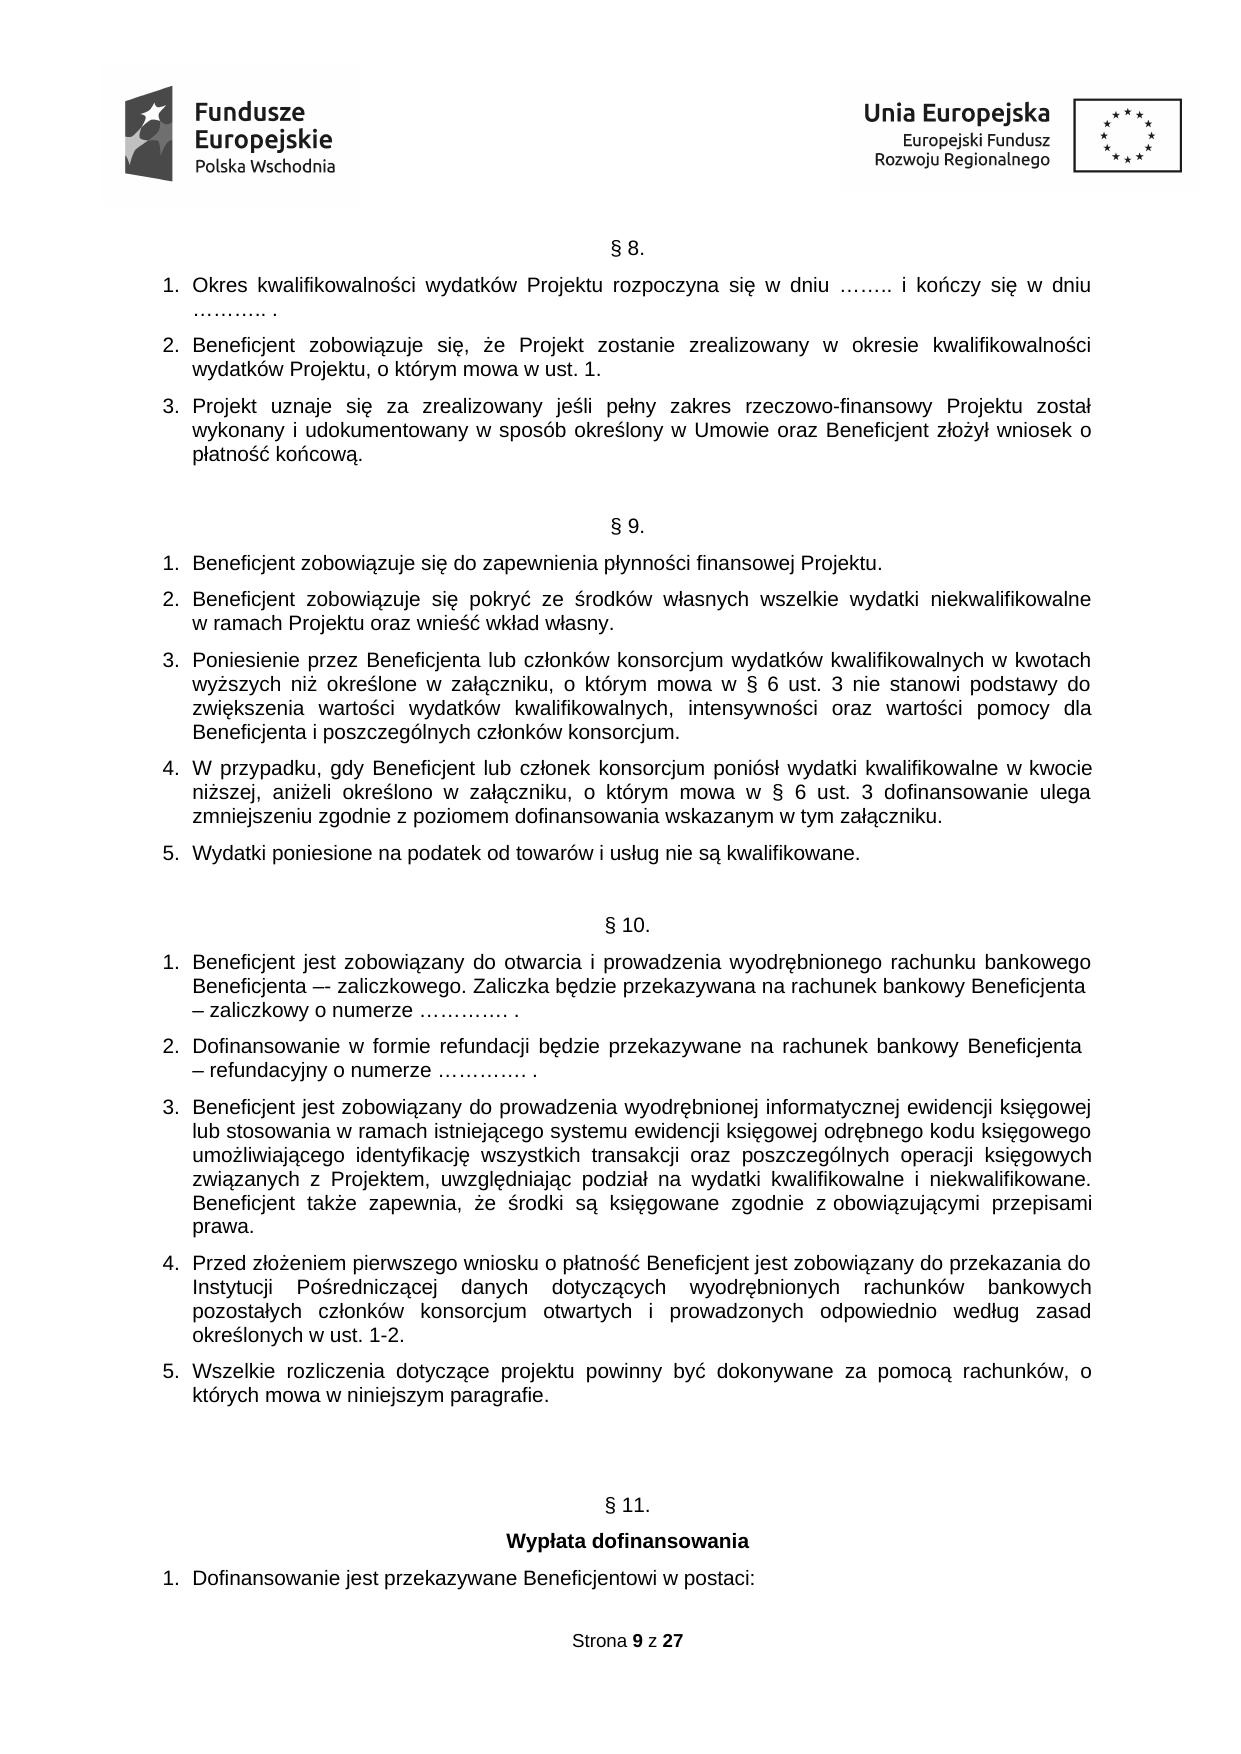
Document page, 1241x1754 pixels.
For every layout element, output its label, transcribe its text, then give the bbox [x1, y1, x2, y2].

list Beneficjent jest zobowiązany do otwarcia i prowadzenia wyodrębnionego rachunku bankowego Beneficjenta –- zaliczkowego. Zaliczka będzie przekazywana na rachunek bankowy Beneficjenta – zaliczkowy o numerze …………. . [162, 950, 1092, 1022]
text § 9. [162, 514, 1092, 538]
list Poniesienie przez Beneficjenta lub członków konsorcjum wydatków kwalifikowalnych w kwotach wyższych niż określone w załączniku, o którym mowa w § 6 ust. 3 nie stanowi podstawy do zwiększenia wartości wydatków kwalifikowalnych, intensywności oraz wartości pomocy dla Beneficjenta i poszczególnych członków konsorcjum. [162, 648, 1092, 743]
list Przed złożeniem pierwszego wniosku o płatność Beneficjent jest zobowiązany do przekazania do Instytucji Pośredniczącej danych dotyczących wyodrębnionych rachunków bankowych pozostałych członków konsorcjum otwartych i prowadzonych odpowiednio według zasad określonych w ust. 1-2. [162, 1251, 1092, 1347]
list W przypadku, gdy Beneficjent lub członek konsorcjum poniósł wydatki kwalifikowalne w kwocie niższej, aniżeli określono w załączniku, o którym mowa w § 6 ust. 3 dofinansowanie ulega zmniejszeniu zgodnie z poziomem dofinansowania wskazanym w tym załączniku. [162, 756, 1092, 828]
list Okres kwalifikowalności wydatków Projektu rozpoczyna się w dniu …….. i kończy się w dniu ……….. . [162, 273, 1092, 321]
list Wszelkie rozliczenia dotyczące projektu powinny być dokonywane za pomocą rachunków, o których mowa w niniejszym paragrafie. [162, 1359, 1092, 1407]
list Wydatki poniesione na podatek od towarów i usług nie są kwalifikowane. [162, 840, 1092, 864]
list Dofinansowanie jest przekazywane Beneficjentowi w postaci: [162, 1565, 1092, 1589]
list Dofinansowanie w formie refundacji będzie przekazywane na rachunek bankowy Beneficjenta – refundacyjny o numerze …………. . [162, 1034, 1092, 1082]
picture [841, 74, 1206, 196]
text § 11. [162, 1492, 1092, 1516]
list Beneficjent zobowiązuje się pokryć ze środków własnych wszelkie wydatki niekwalifikowalne w ramach Projektu oraz wnieść wkład własny. [162, 587, 1092, 635]
list Beneficjent zobowiązuje się, że Projekt zostanie zrealizowany w okresie kwalifikowalności wydatków Projektu, o którym mowa w ust. 1. [162, 333, 1092, 381]
picture [101, 63, 358, 206]
list Beneficjent jest zobowiązany do prowadzenia wyodrębnionej informatycznej ewidencji księgowej lub stosowania w ramach istniejącego systemu ewidencji księgowej odrębnego kodu księgowego umożliwiającego identyfikację wszystkich transakcji oraz poszczególnych operacji księgowych związanych z Projektem, uwzględniając podział na wydatki kwalifikowalne i niekwalifikowane. Beneficjent także zapewnia, że środki są księgowane zgodnie z obowiązującymi przepisami prawa. [162, 1094, 1092, 1238]
list Projekt uznaje się za zrealizowany jeśli pełny zakres rzeczowo-finansowy Projektu został wykonany i udokumentowany w sposób określony w Umowie oraz Beneficjent złożył wniosek o płatność końcową. [162, 393, 1092, 465]
text § 10. [162, 913, 1092, 937]
text Wypłata dofinansowania [162, 1529, 1092, 1553]
list Beneficjent zobowiązuje się do zapewnienia płynności finansowej Projektu. [162, 551, 1092, 575]
text § 8. [162, 236, 1092, 260]
